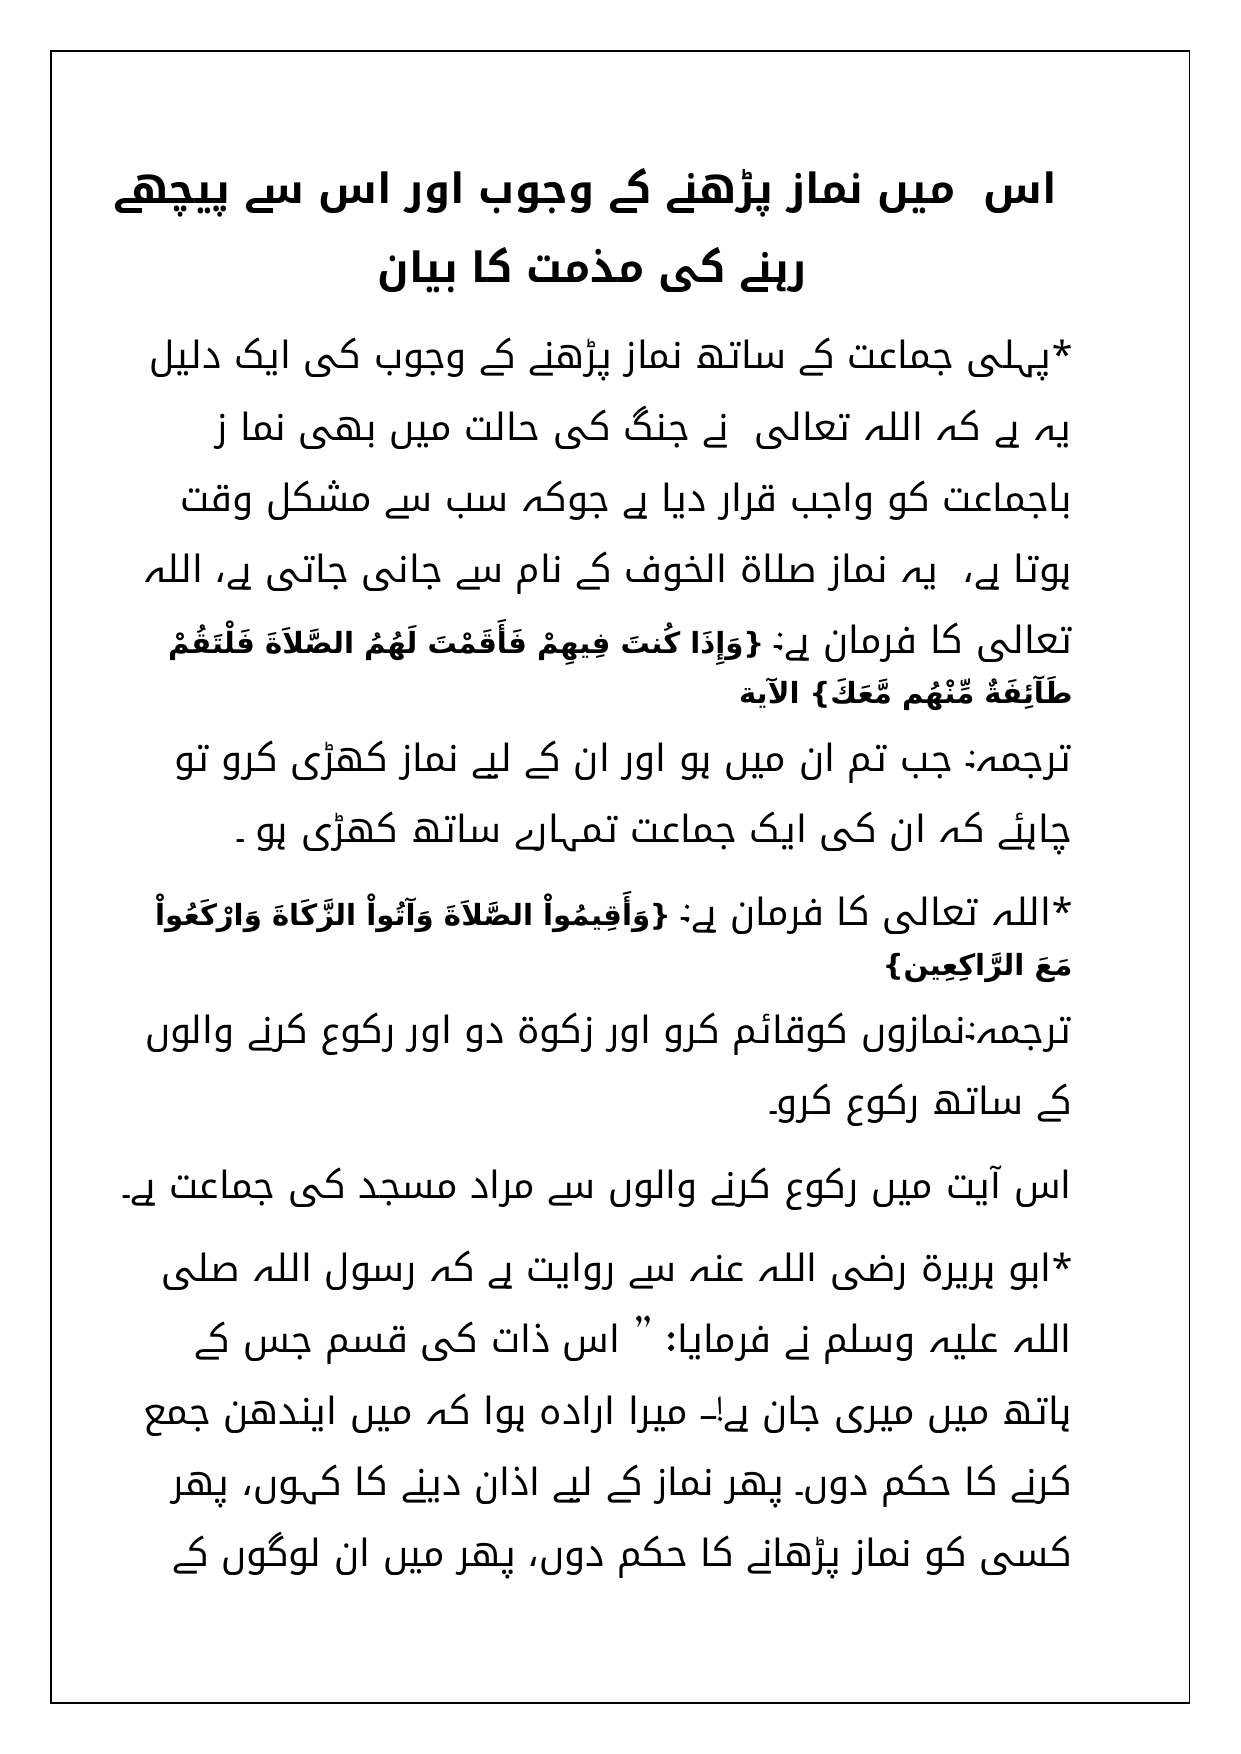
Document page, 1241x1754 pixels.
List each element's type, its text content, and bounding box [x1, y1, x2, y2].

text ترجمہ:نمازوں کوقائم کرو اور زکوۃ دو اور رکوع کرنے والوں کے ساتھ رکوع کرو۔ [112, 995, 1072, 1137]
text اس میں نماز پڑھنے کے وجوب اور اس سے پیچھے رہنے کی مذمت کا بیان [112, 150, 1072, 308]
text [112, 1234, 1072, 1589]
text *اللہ تعالی کا فرمان ہے: {وَأَقِيمُواْ الصَّلاَةَ وَآتُواْ الزَّكَاةَ وَارْكَعُواْ مَعَ الرَّاكِعِين} [112, 878, 1072, 983]
text *پہلی جماعت کے ساتھ نماز پڑھنے کے وجوب کی ایک دلیل یہ ہے کہ اللہ تعالی نے جنگ کی حالت میں بھی نما ز باجماعت کو واجب قرار دیا ہے جوکہ سب سے مشکل وقت ہوتا ہے، یہ نماز صلاۃ الخوف کے نام سے جانی جاتی ہے، اللہ تعالی کا فرمان ہے: {وَإِذَا كُنتَ فِيهِمْ فَأَقَمْتَ لَهُمُ الصَّلاَةَ فَلْتَقُمْ طَآئِفَةٌ مِّنْهُم مَّعَكَ} الآية [112, 321, 1072, 710]
text ترجمہ: جب تم ان میں ہو اور ان کے لیے نماز کھڑی کرو تو چاہئے کہ ان کی ایک جماعت تمہارے ساتھ کھڑی ہو ۔ [112, 723, 1072, 865]
text اس آیت میں رکوع کرنے والوں سے مراد مسجد کی جماعت ہے۔ [112, 1150, 1072, 1221]
